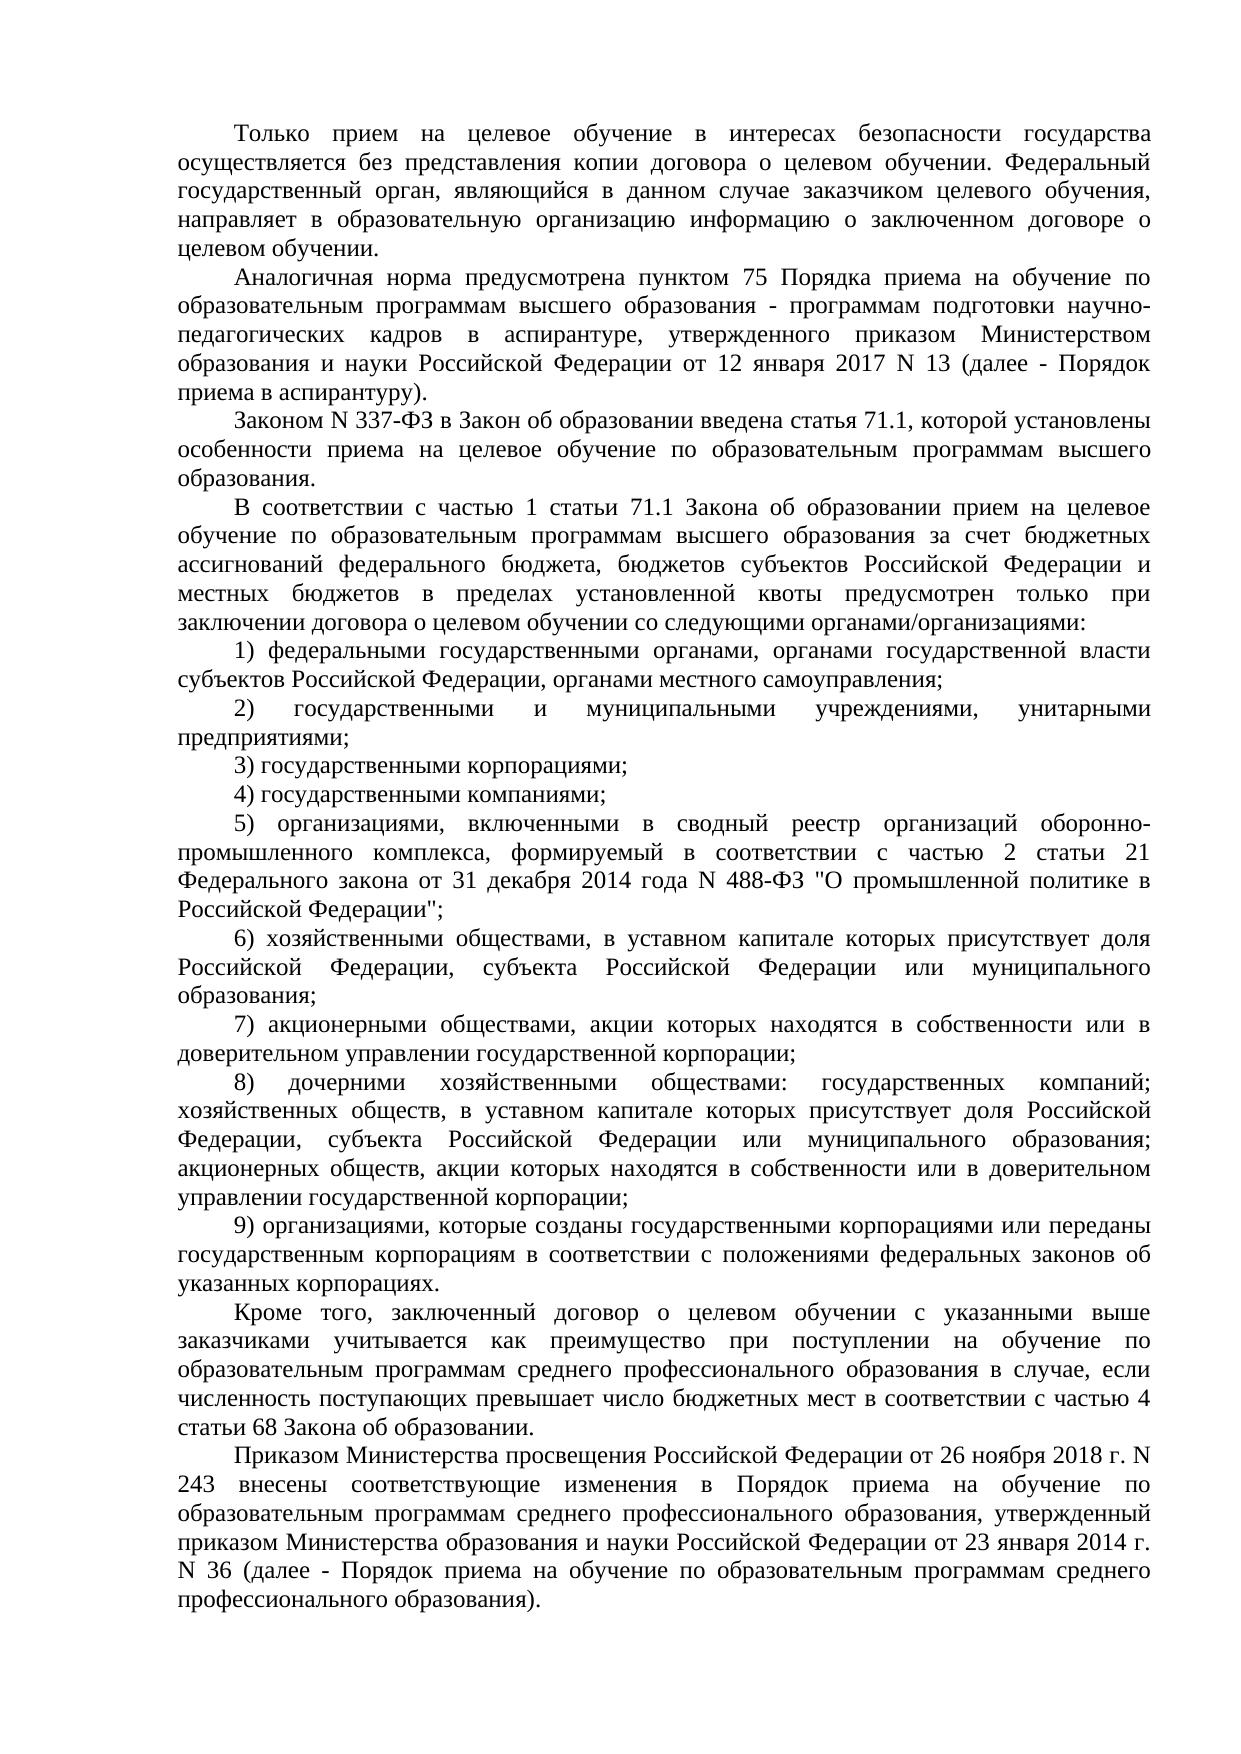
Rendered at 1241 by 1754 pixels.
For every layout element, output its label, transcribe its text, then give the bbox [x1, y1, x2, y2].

text В соответствии с частью 1 статьи 71.1 Закона об образовании прием на целевое обучение по образовательным программам высшего образования за счет бюджетных ассигнований федерального бюджета, бюджетов субъектов Российской Федерации и местных бюджетов в пределах установленной квоты предусмотрен только при заключении договора о целевом обучении со следующими органами/организациями: [177, 492, 1152, 636]
text 8) дочерними хозяйственными обществами: государственных компаний; хозяйственных обществ, в уставном капитале которых присутствует доля Российской Федерации, субъекта Российской Федерации или муниципального образования; акционерных обществ, акции которых находятся в собственности или в доверительном управлении государственной корпорации; [177, 1067, 1152, 1211]
text Законом N 337-ФЗ в Закон об образовании введена статья 71.1, которой установлены особенности приема на целевое обучение по образовательным программам высшего образования. [177, 406, 1152, 492]
text 1) федеральными государственными органами, органами государственной власти субъектов Российской Федерации, органами местного самоуправления; [177, 636, 1152, 693]
text 4) государственными компаниями; [177, 779, 1152, 808]
text 7) акционерными обществами, акции которых находятся в собственности или в доверительном управлении государственной корпорации; [177, 1009, 1152, 1067]
text Только прием на целевое обучение в интересах безопасности государства осуществляется без представления копии договора о целевом обучении. Федеральный государственный орган, являющийся в данном случае заказчиком целевого обучения, направляет в образовательную организацию информацию о заключенном договоре о целевом обучении. [177, 118, 1152, 262]
text Приказом Министерства просвещения Российской Федерации от 26 ноября 2018 г. N 243 внесены соответствующие изменения в Порядок приема на обучение по образовательным программам среднего профессионального образования, утвержденный приказом Министерства образования и науки Российской Федерации от 23 января 2014 г. N 36 (далее - Порядок приема на обучение по образовательным программам среднего профессионального образования). [177, 1441, 1152, 1613]
text 5) организациями, включенными в сводный реестр организаций оборонно-промышленного комплекса, формируемый в соответствии с частью 2 статьи 21 Федерального закона от 31 декабря 2014 года N 488-ФЗ "О промышленной политике в Российской Федерации"; [177, 808, 1152, 923]
text Кроме того, заключенный договор о целевом обучении с указанными выше заказчиками учитывается как преимущество при поступлении на обучение по образовательным программам среднего профессионального образования в случае, если численность поступающих превышает число бюджетных мест в соответствии с частью 4 статьи 68 Закона об образовании. [177, 1297, 1152, 1441]
text 2) государственными и муниципальными учреждениями, унитарными предприятиями; [177, 693, 1152, 751]
text 9) организациями, которые созданы государственными корпорациями или переданы государственным корпорациям в соответствии с положениями федеральных законов об указанных корпорациях. [177, 1211, 1152, 1297]
text 3) государственными корпорациями; [177, 751, 1152, 779]
text 6) хозяйственными обществами, в уставном капитале которых присутствует доля Российской Федерации, субъекта Российской Федерации или муниципального образования; [177, 923, 1152, 1009]
text Аналогичная норма предусмотрена пунктом 75 Порядка приема на обучение по образовательным программам высшего образования - программам подготовки научно-педагогических кадров в аспирантуре, утвержденного приказом Министерством образования и науки Российской Федерации от 12 января 2017 N 13 (далее - Порядок приема в аспирантуру). [177, 262, 1152, 406]
